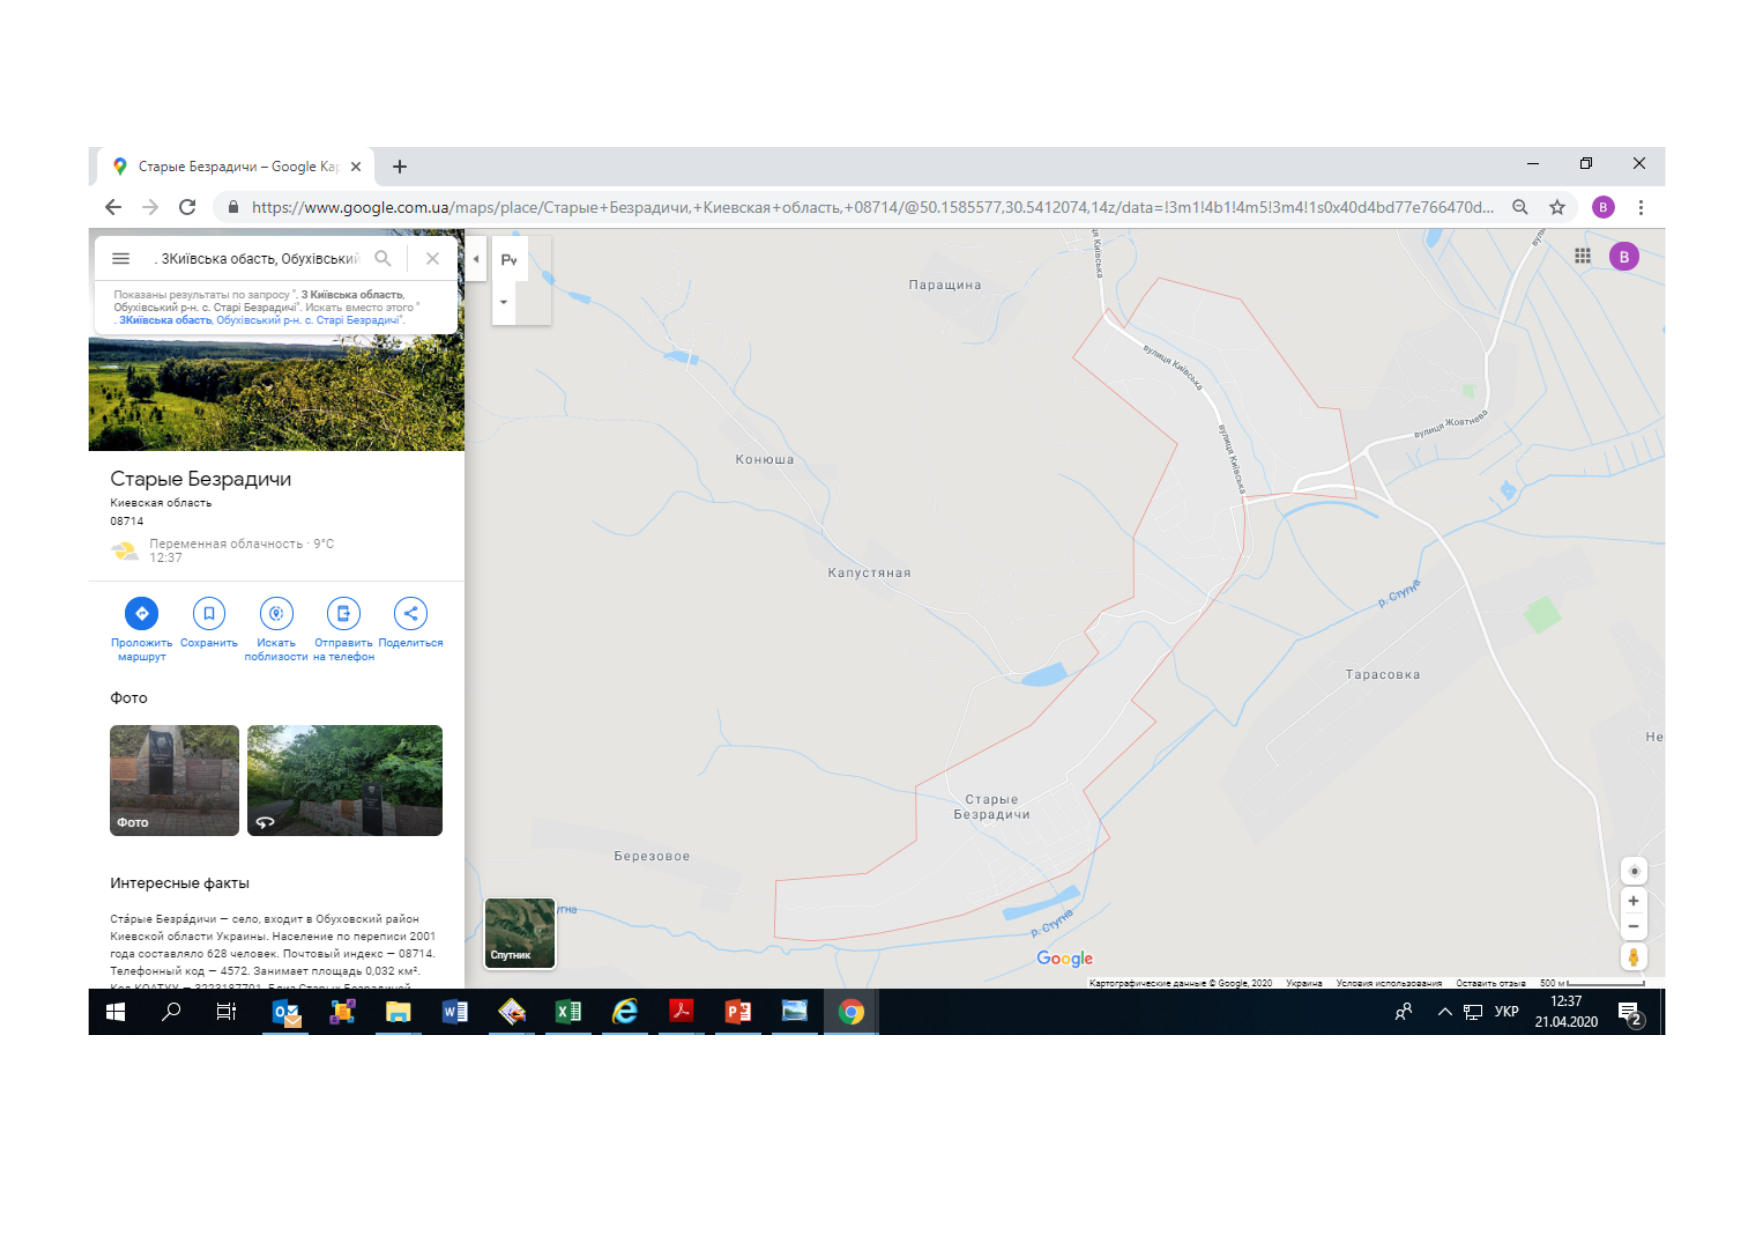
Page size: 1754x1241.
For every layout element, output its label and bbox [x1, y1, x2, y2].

picture [88, 147, 1666, 1035]
